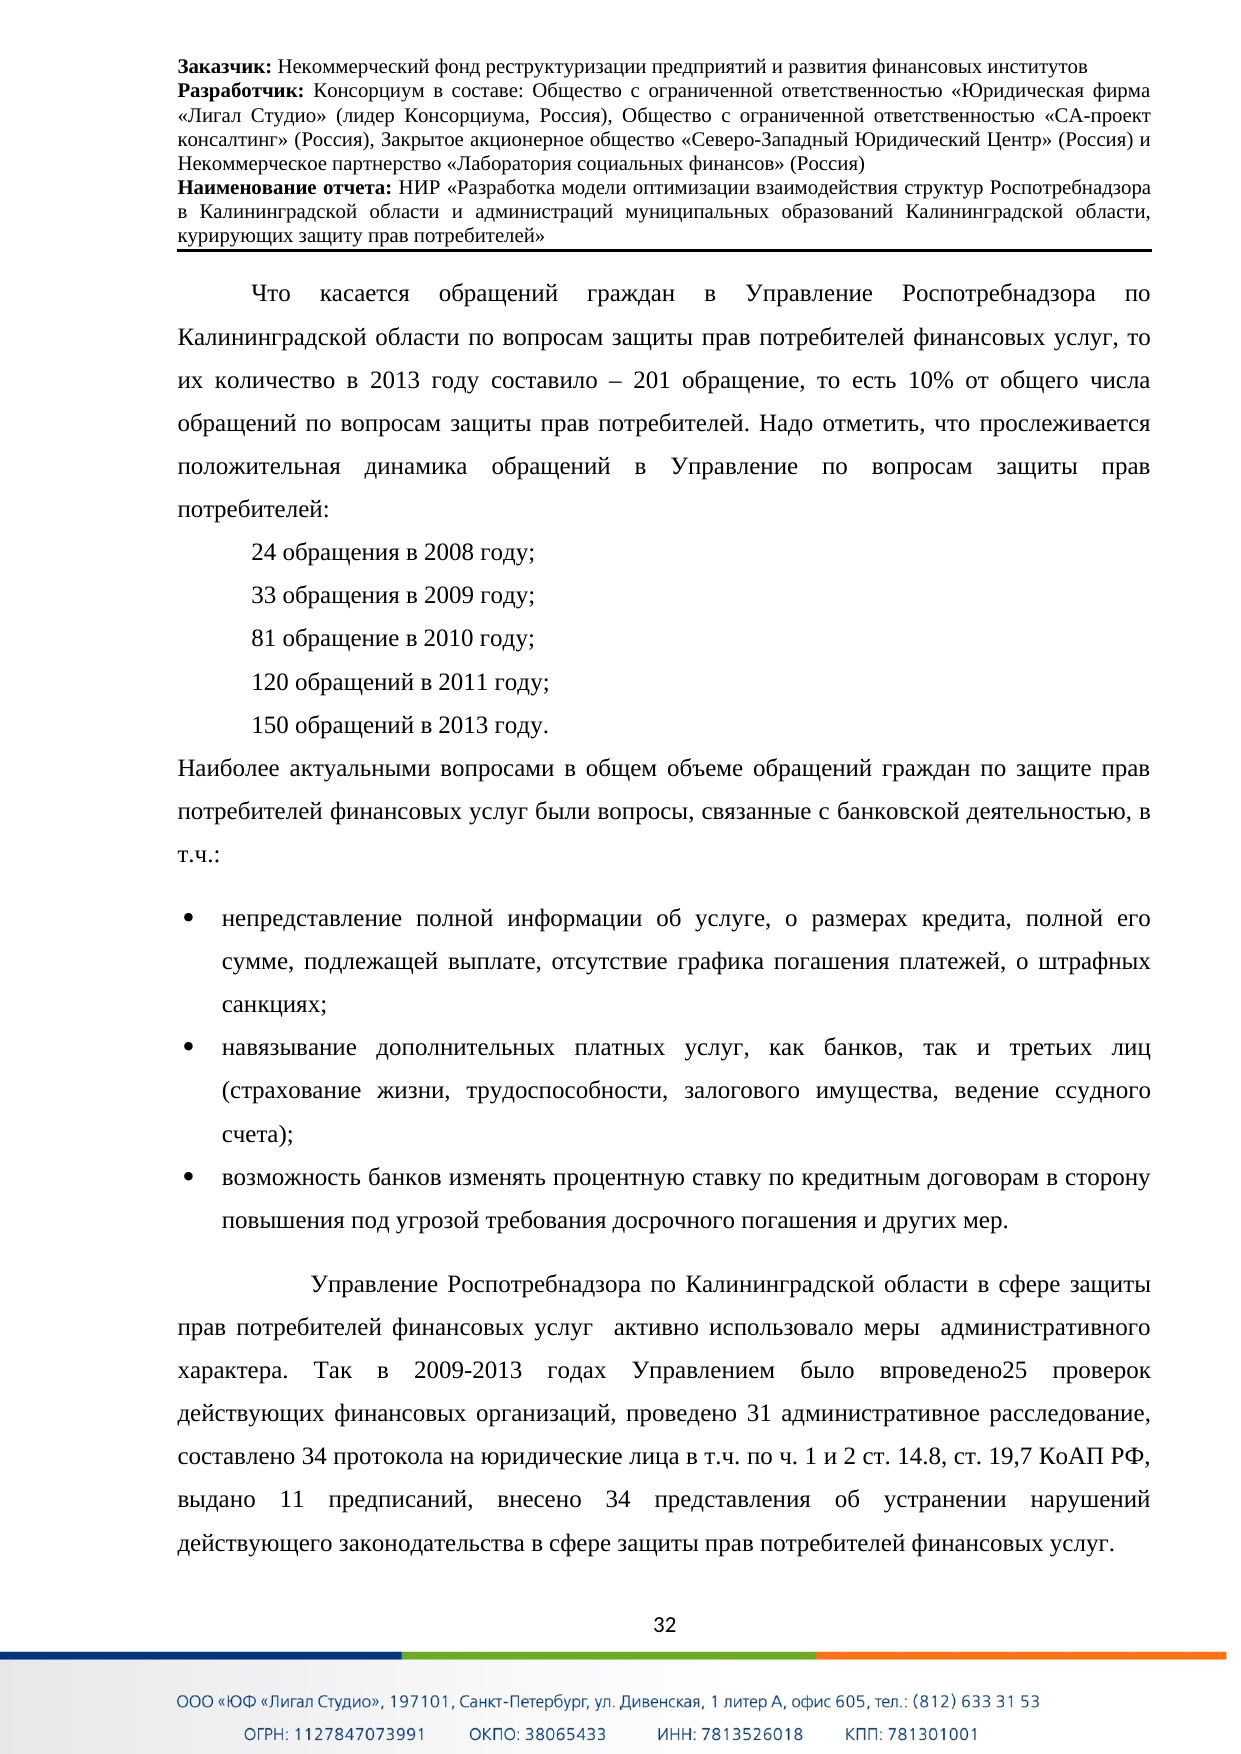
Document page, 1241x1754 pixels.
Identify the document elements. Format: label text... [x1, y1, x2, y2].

text Что касается обращений граждан в Управление Роспотребнадзора по Калининградской области по вопросам защиты прав потребителей финансовых услуг, то их количество в 2013 году составило – 201 обращение, то есть 10% от общего числа обращений по вопросам защиты прав потребителей. Надо отметить, что прослеживается положительная динамика обращений в Управление по вопросам защиты прав потребителей: [177, 278, 1152, 523]
text 24 обращения в 2008 году; [177, 537, 1152, 566]
picture [0, 1645, 1227, 1754]
text 33 обращения в 2009 году; [177, 580, 1152, 609]
text 150 обращений в 2013 году. [177, 710, 1152, 738]
list непредставление полной информации об услуге, о размерах кредита, полной его сумме, подлежащей выплате, отсутствие графика погашения платежей, о штрафных санкциях; [184, 903, 1152, 1018]
text Наиболее актуальными вопросами в общем объеме обращений граждан по защите прав потребителей финансовых услуг были вопросы, связанные с банковской деятельностью, в т.ч.: [177, 753, 1152, 868]
text 120 обращений в 2011 году; [177, 667, 1152, 695]
list навязывание дополнительных платных услуг, как банков, так и третьих лиц (страхование жизни, трудоспособности, залогового имущества, ведение ссудного счета); [184, 1032, 1152, 1147]
list возможность банков изменять процентную ставку по кредитным договорам в сторону повышения под угрозой требования досрочного погашения и других мер. [184, 1162, 1152, 1234]
text 81 обращение в 2010 году; [177, 623, 1152, 652]
text Управление Роспотребнадзора по Калининградской области в сфере защиты прав потребителей финансовых услуг активно использовало меры административного характера. Так в 2009-2013 годах Управлением было впроведено25 проверок действующих финансовых организаций, проведено 31 административное расследование, составлено 34 протокола на юридические лица в т.ч. по ч. 1 и 2 ст. 14.8, ст. 19,7 КоАП РФ, выдано 11 предписаний, внесено 34 представления об устранении нарушений действующего законодательства в сфере защиты прав потребителей финансовых услуг. [177, 1269, 1152, 1556]
